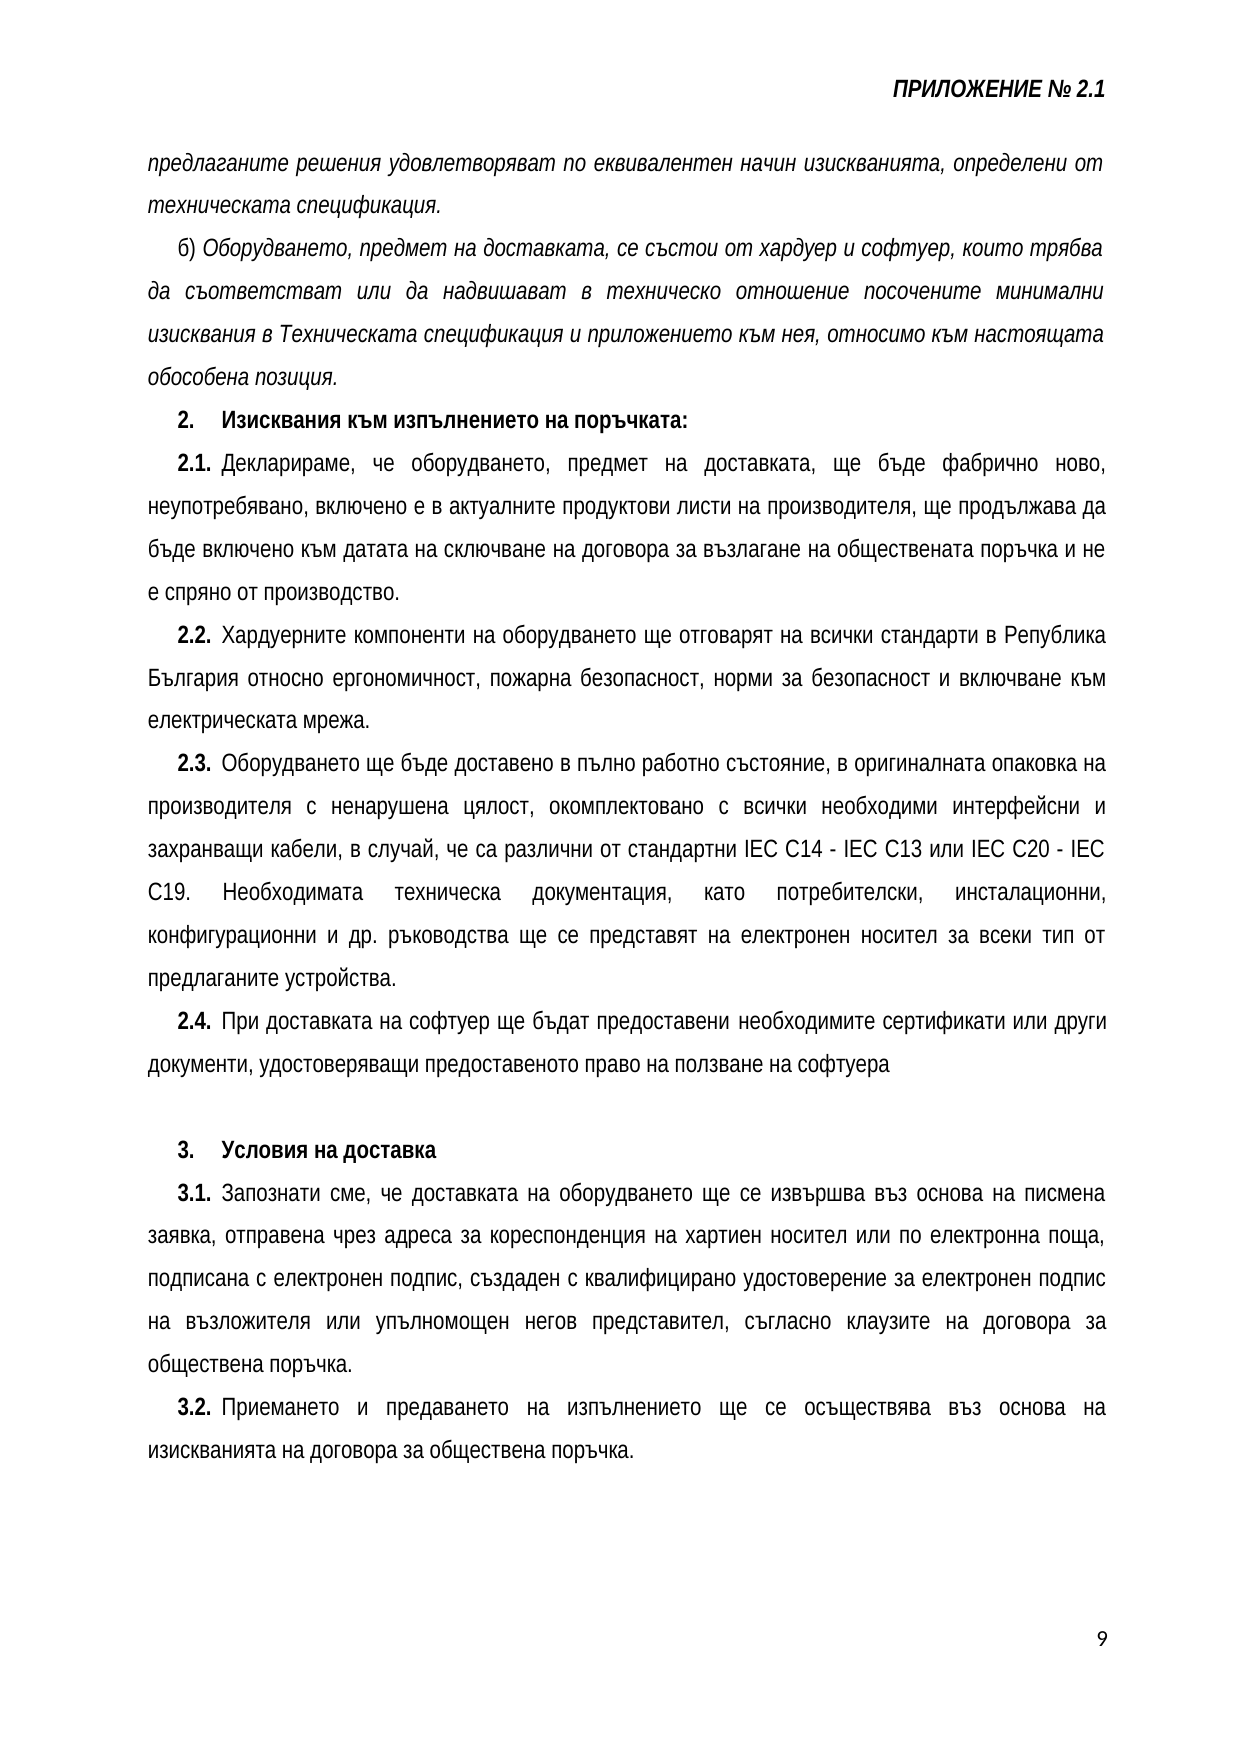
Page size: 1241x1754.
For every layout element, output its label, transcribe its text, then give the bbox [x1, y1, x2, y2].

list Хардуерните компоненти на оборудването ще отговарят на всички стандарти в Република България относно ергономичност, пожарна безопасност, норми за безопасност и включване към електрическата мрежа. [148, 620, 1107, 734]
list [148, 148, 1107, 219]
list При доставката на софтуер ще бъдат предоставени необходимите сертификати или други документи, удостоверяващи предоставеното право на ползване на софтуера [148, 1006, 1107, 1077]
list Декларираме, че оборудването, предмет на доставката, ще бъде фабрично ново, неупотребявано, включено е в актуалните продуктови листи на производителя, ще продължава да бъде включено към датата на сключване на договора за възлагане на обществената поръчка и не е спряно от производство. [148, 448, 1107, 605]
list Запознати сме, че доставката на оборудването ще се извършва въз основа на писмена заявка, отправена чрез адреса за кореспонденция на хартиен носител или по електронна поща, подписана с електронен подпис, създаден с квалифицирано удостоверение за електронен подпис на възложителя или упълномощен негов представител, съгласно клаузите на договора за обществена поръчка. [148, 1178, 1107, 1378]
list Условия на доставка [148, 1135, 1107, 1163]
list Оборудването ще бъде доставено в пълно работно състояние, в оригиналната опаковка на производителя с ненарушена цялост, окомплектовано с всички необходими интерфейсни и захранващи кабели, в случай, че са различни от стандартни IEC C14 - IEC C13 или IEC C20 - IEC C19. Необходимата техническа документация, като потребителски, инсталационни, конфигурационни и др. ръководства ще се представят на електронен носител за всеки тип от предлаганите устройства. [148, 748, 1107, 992]
list Изисквания към изпълнението на поръчката: [148, 405, 1107, 434]
list Приемането и предаването на изпълнението ще се осъществява въз основа на изискванията на договора за обществена поръчка. [148, 1392, 1107, 1464]
text б) Оборудването, предмет на доставката, се състои от хардуер и софтуер, които трябва да съответстват или да надвишават в техническо отношение посочените минимални изисквания в Техническата спецификация и приложението към нея, относимо към настоящата обособена позиция. [148, 233, 1107, 391]
